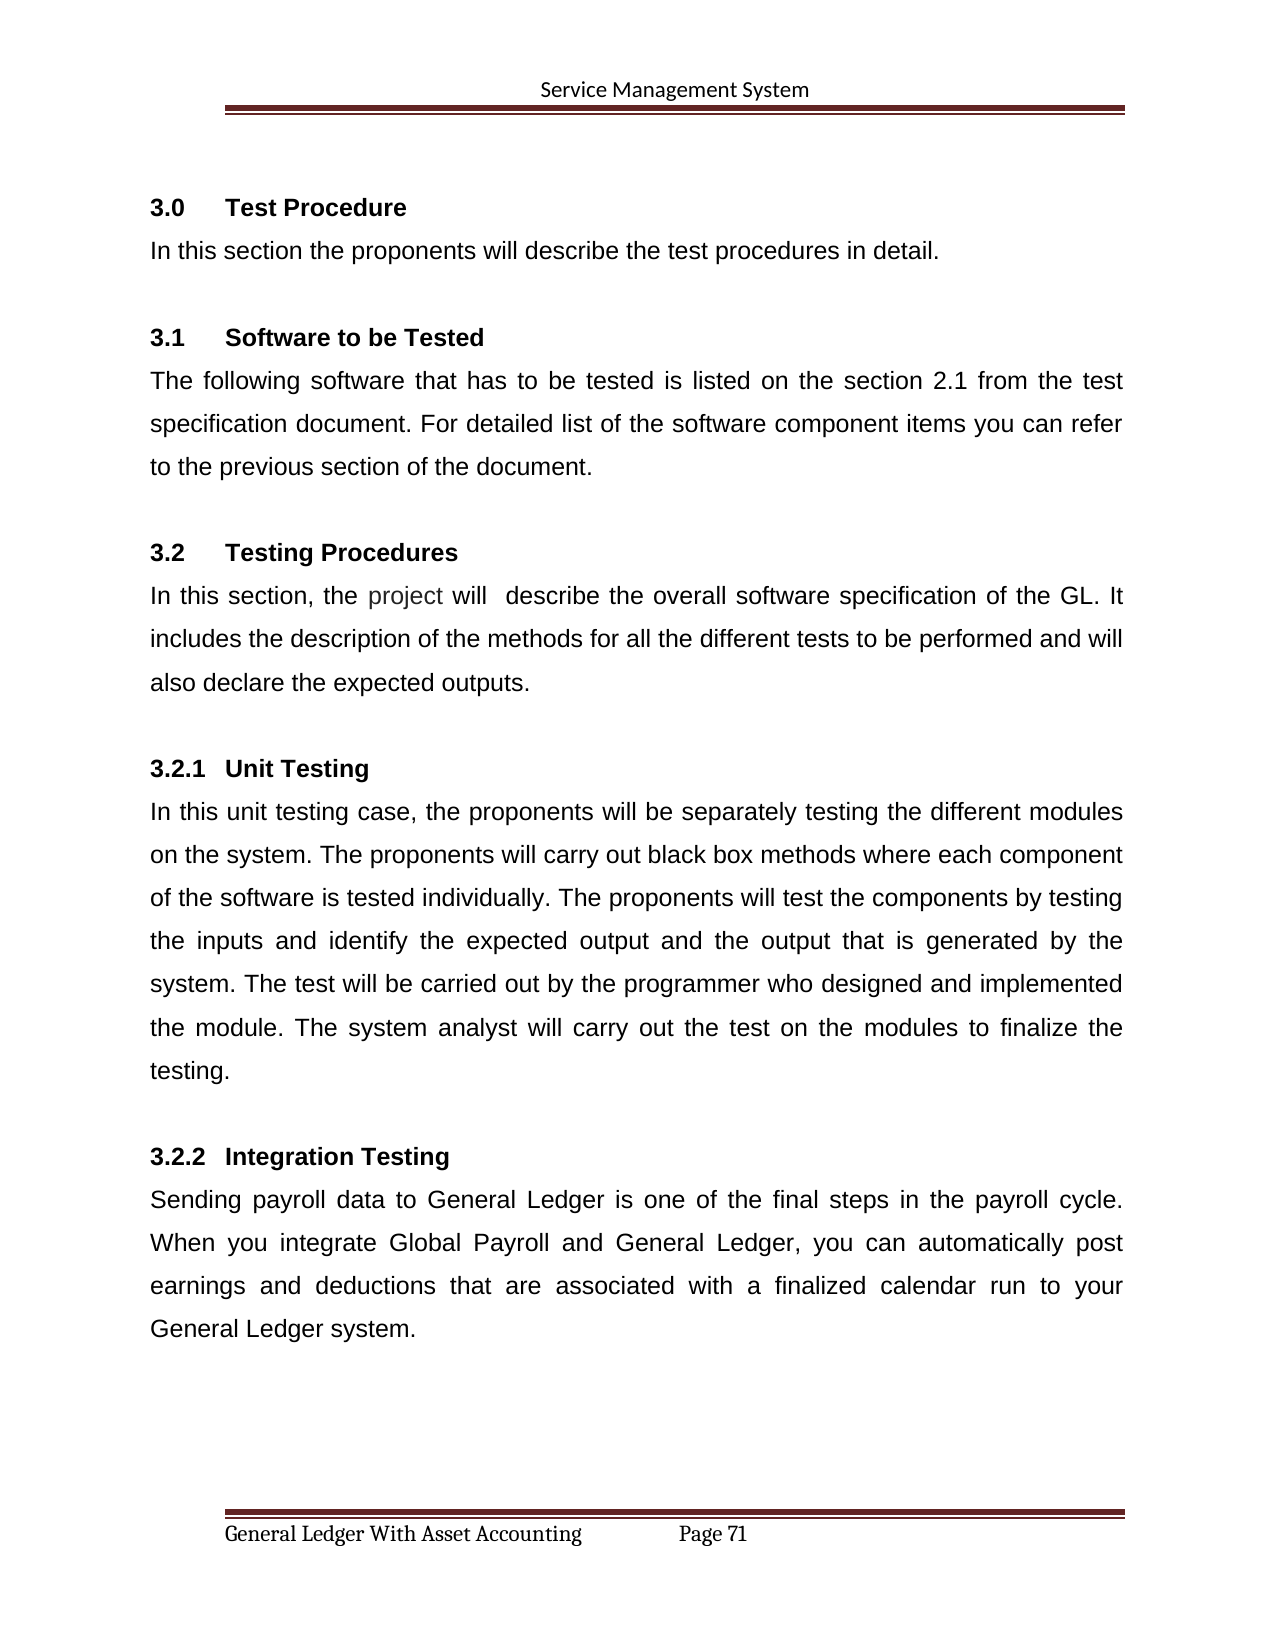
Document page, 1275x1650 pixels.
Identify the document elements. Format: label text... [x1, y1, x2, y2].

list In this unit testing case, the proponents will be separately testing the different modules on the system. The proponents will carry out black box methods where each component of the software is tested individually. The proponents will test the components by testing the inputs and identify the expected output and the output that is generated by the system. The test will be carried out by the programmer who designed and implemented the module. The system analyst will carry out the test on the modules to finalize the testing. [150, 797, 1125, 1084]
list Integration Testing [150, 1142, 1125, 1171]
list Software to be Tested [150, 322, 1125, 351]
list In this section the proponents will describe the test procedures in detail. [150, 236, 1125, 265]
list Test Procedure [150, 193, 1125, 222]
list Sending payroll data to General Ledger is one of the final steps in the payroll cycle. When you integrate Global Payroll and General Ledger, you can automatically post earnings and deductions that are associated with a finalized calendar run to your General Ledger system. [150, 1185, 1125, 1343]
list Unit Testing [150, 754, 1125, 782]
list The following software that has to be tested is listed on the section 2.1 from the test specification document. For detailed list of the software component items you can refer to the previous section of the document. [150, 366, 1125, 481]
list In this section, the project will describe the overall software specification of the GL. It includes the description of the methods for all the different tests to be performed and will also declare the expected outputs. [150, 581, 1125, 696]
list Testing Procedures [150, 538, 1125, 567]
